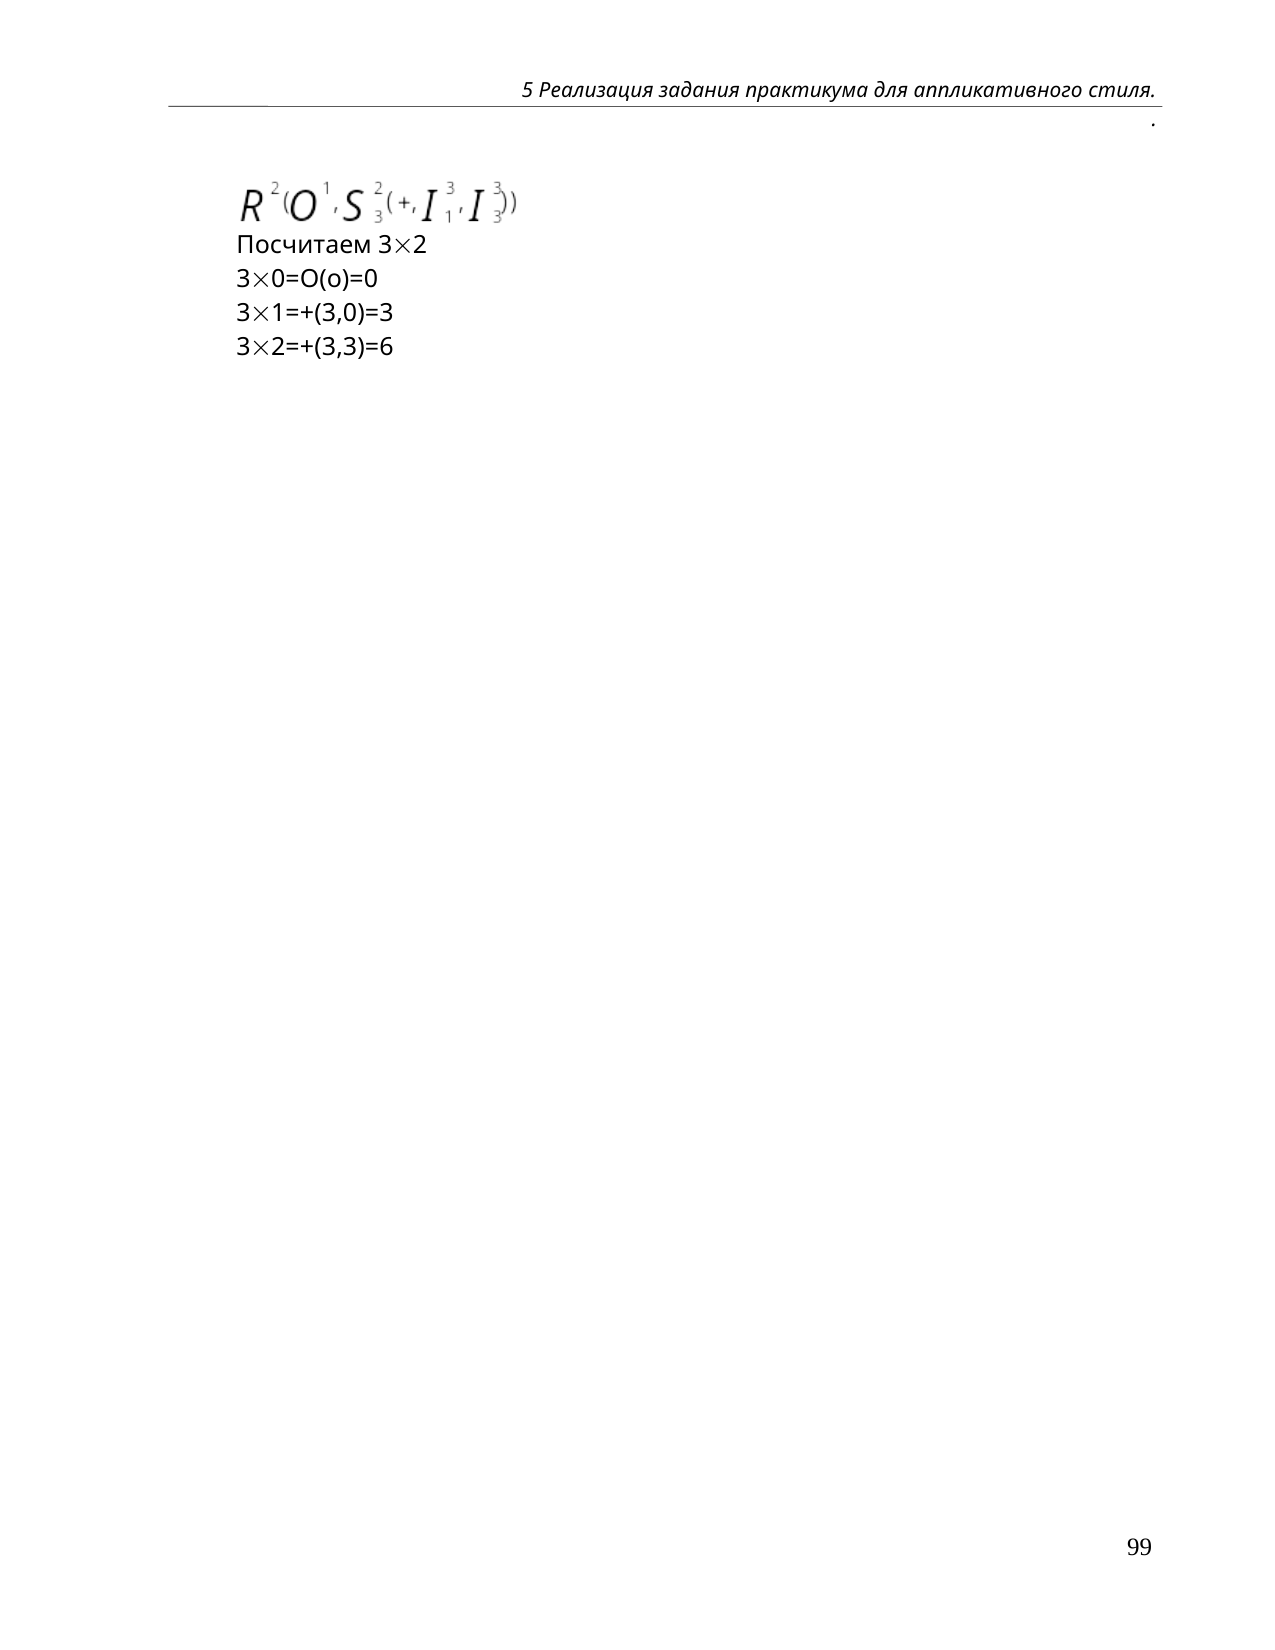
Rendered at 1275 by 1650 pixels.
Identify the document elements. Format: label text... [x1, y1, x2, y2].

text 31=+(3,0)=3 [177, 295, 1157, 329]
text Посчитаем 32 [177, 227, 1157, 261]
text 32=+(3,3)=6 [177, 329, 1157, 363]
text 30=О(о)=0 [177, 261, 1157, 295]
